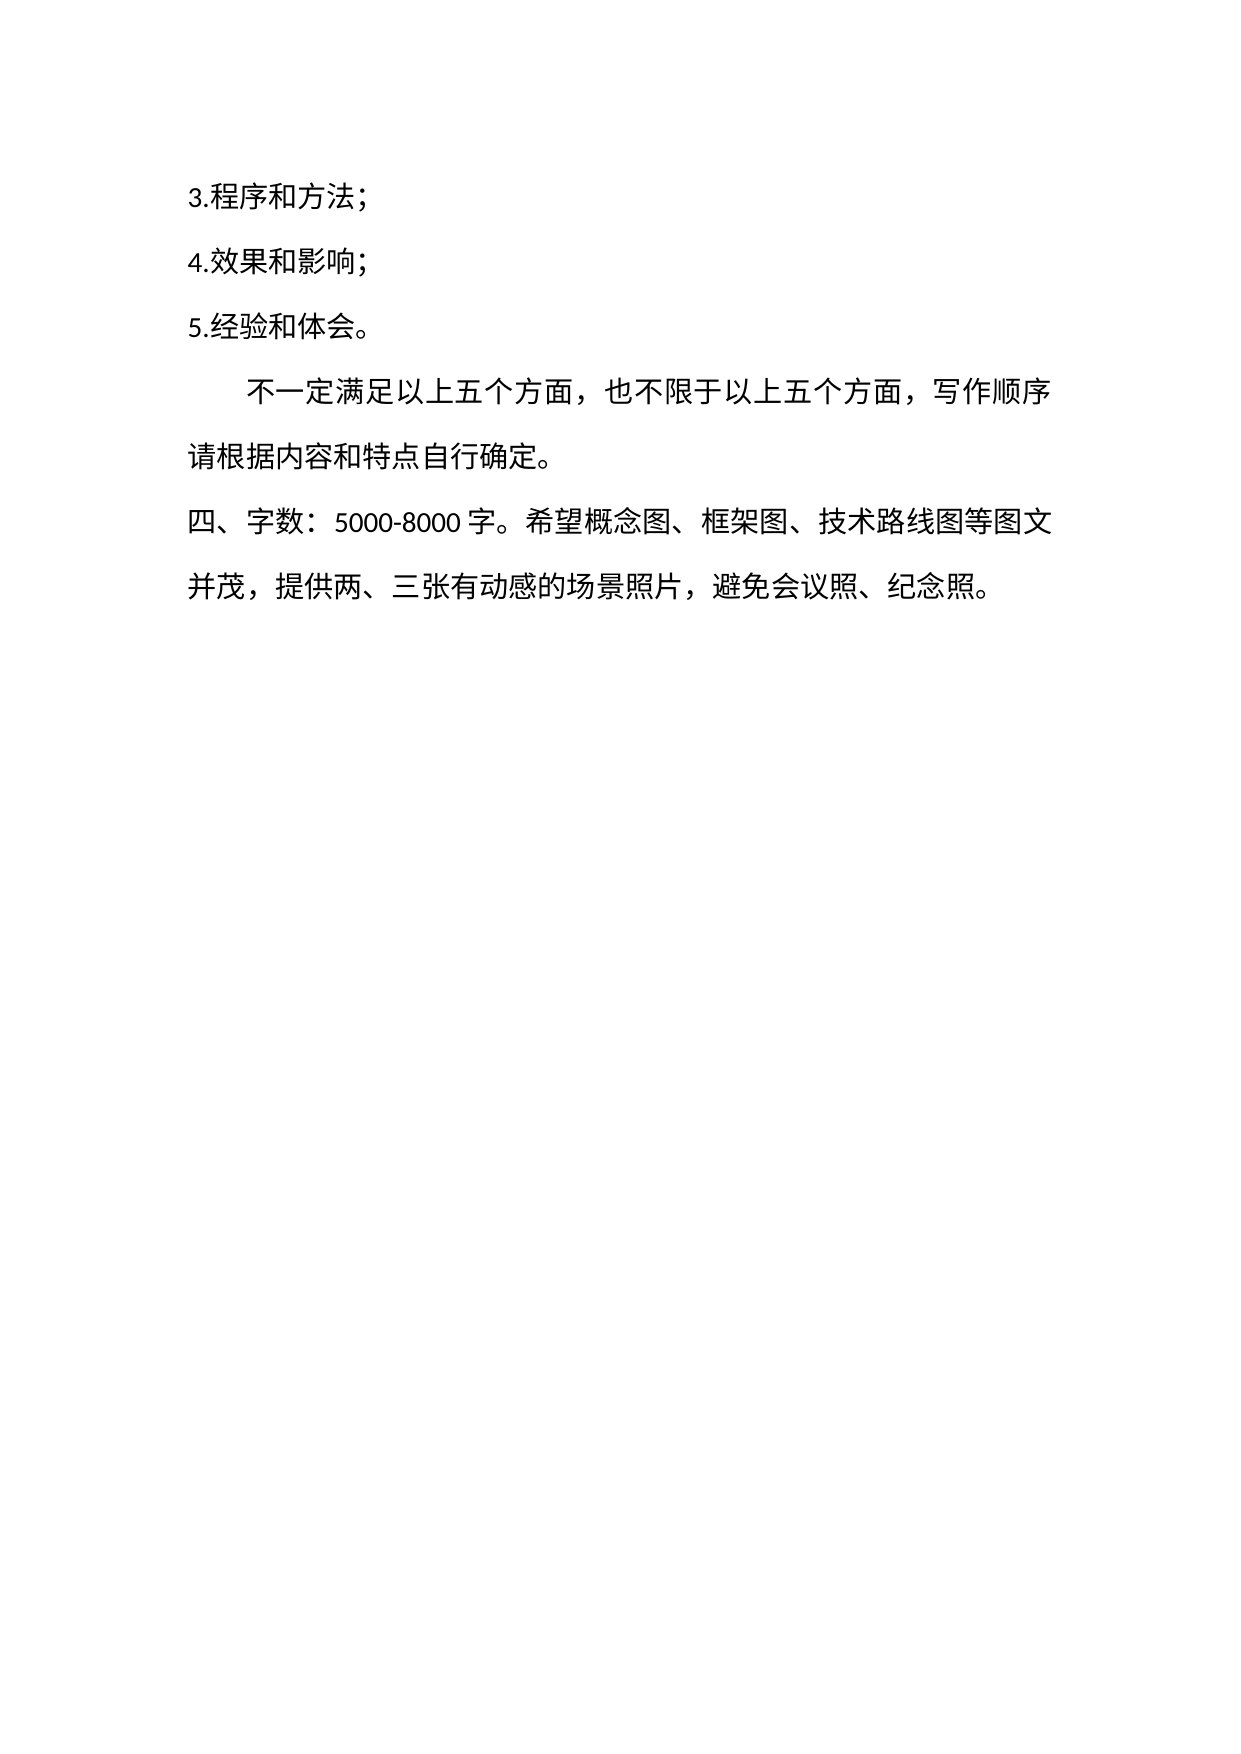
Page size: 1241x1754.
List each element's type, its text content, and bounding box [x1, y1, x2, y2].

text 5.经验和体会。 [187, 292, 1053, 357]
text 四、字数：5000-8000字。希望概念图、框架图、技术路线图等图文并茂，提供两、三张有动感的场景照片，避免会议照、纪念照。 [187, 487, 1053, 617]
text 3.程序和方法； [187, 162, 1053, 227]
text 4.效果和影响； [187, 227, 1053, 292]
text 不一定满足以上五个方面，也不限于以上五个方面，写作顺序请根据内容和特点自行确定。 [187, 357, 1053, 487]
